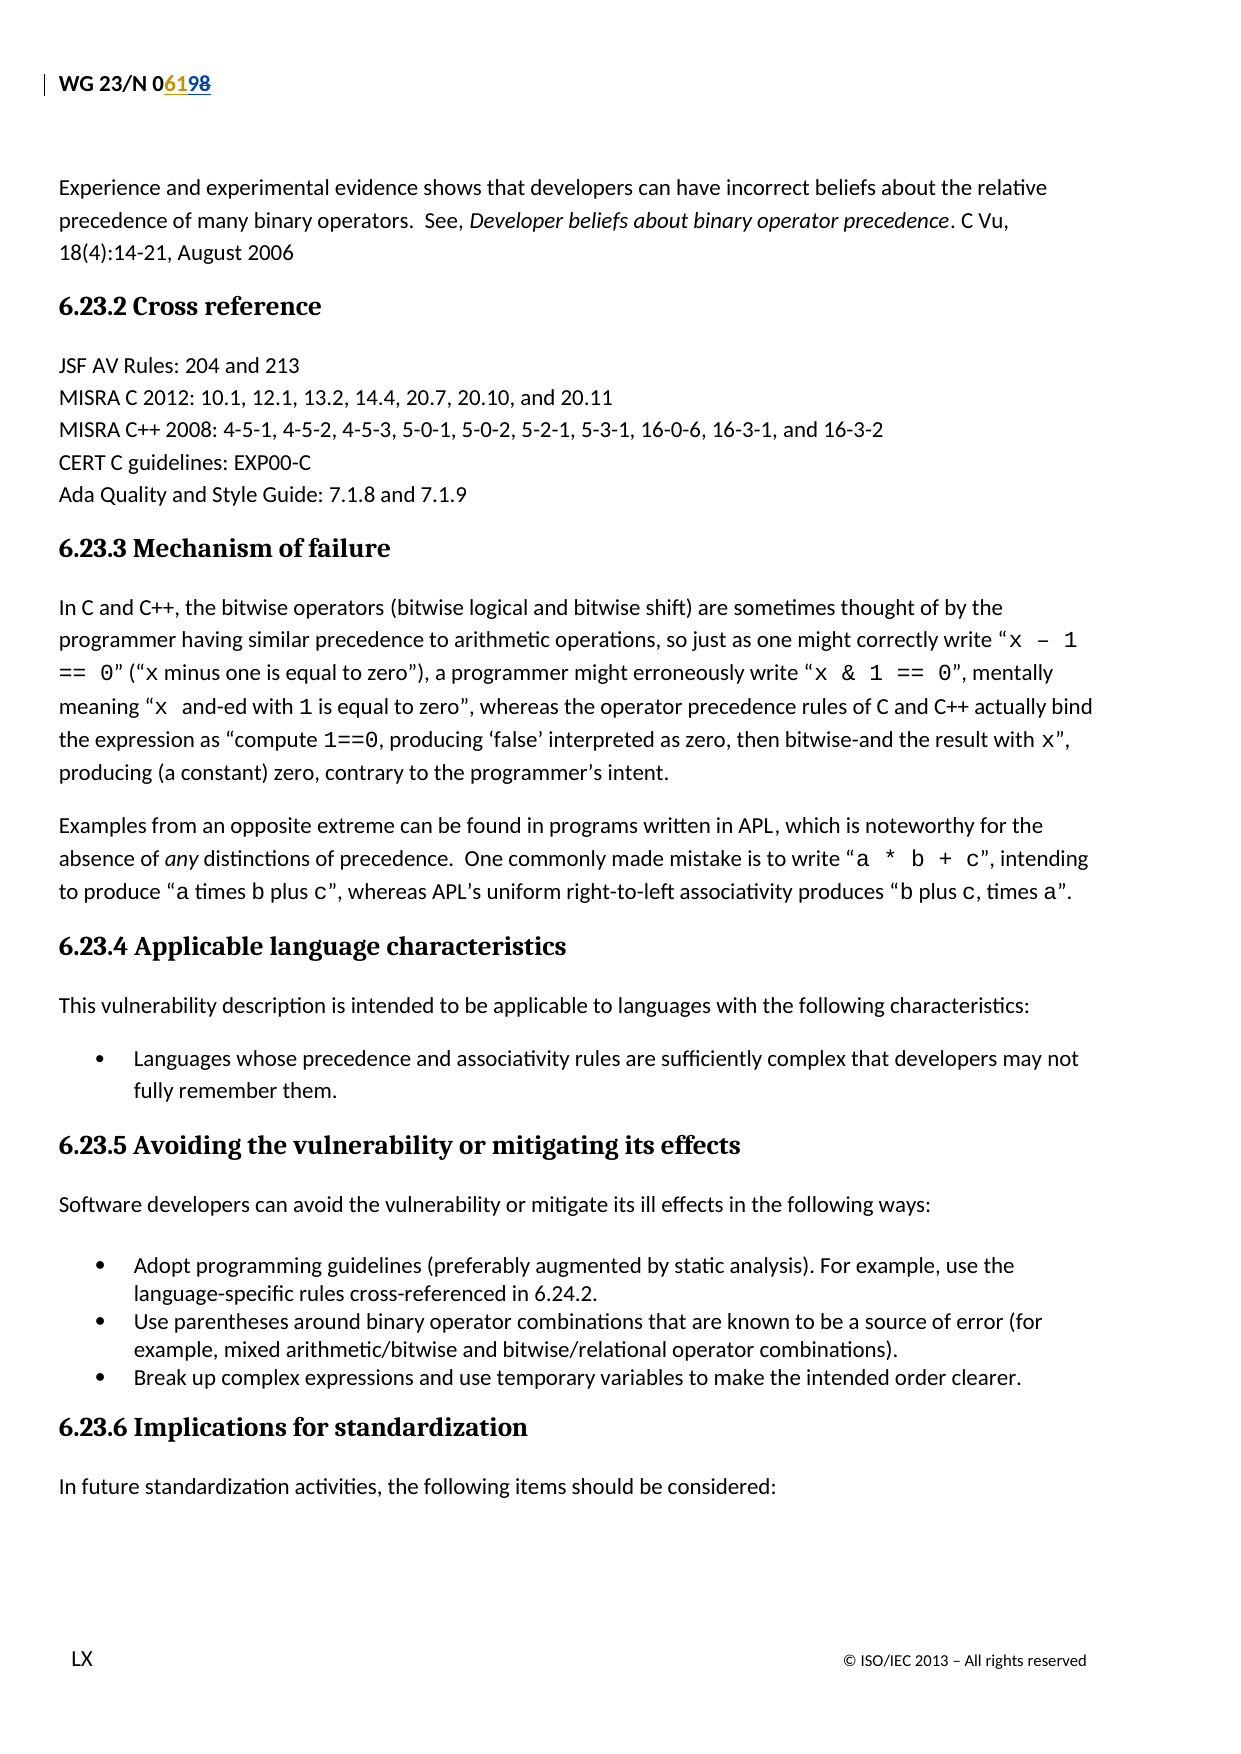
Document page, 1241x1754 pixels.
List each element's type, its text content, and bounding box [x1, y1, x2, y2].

subtitle 6.23.3 Mechanism of failure [58, 533, 1099, 564]
text MISRA C++ 2008: 4-5-1, 4-5-2, 4-5-3, 5-0-1, 5-0-2, 5-2-1, 5-3-1, 16-0-6, 16-3-1, and 16-3-2 [58, 415, 1099, 443]
text Examples from an opposite extreme can be found in programs written in APL, which is noteworthy for the absence of any distinctions of precedence. One commonly made mistake is to write “a * b + c”, intending to produce “a times b plus c”, whereas APL’s uniform right-to-left associativity produces “b plus c, times a”. [58, 811, 1099, 906]
subtitle 6.23.6 Implications for standardization [58, 1412, 1099, 1443]
text Experience and experimental evidence shows that developers can have incorrect beliefs about the relative precedence of many binary operators. See, Developer beliefs about binary operator precedence. C Vu, 18(4):14-21, August 2006 [58, 173, 1099, 266]
list Use parentheses around binary operator combinations that are known to be a source of error (for example, mixed arithmetic/bitwise and bitwise/relational operator combinations). [96, 1307, 1099, 1363]
text CERT C guidelines: EXP00-C [58, 448, 1099, 476]
list Adopt programming guidelines (preferably augmented by static analysis). For example, use the language-specific rules cross-referenced in 6.24.2. [96, 1251, 1099, 1307]
list Languages whose precedence and associativity rules are sufficiently complex that developers may not fully remember them. [96, 1044, 1099, 1105]
text In future standardization activities, the following items should be considered: [58, 1472, 1099, 1500]
text JSF AV Rules: 204 and 213 [58, 351, 1099, 379]
text MISRA C 2012: 10.1, 12.1, 13.2, 14.4, 20.7, 20.10, and 20.11 [58, 383, 1099, 411]
subtitle 6.23.2 Cross reference [58, 291, 1099, 322]
text Ada Quality and Style Guide: 7.1.8 and 7.1.9 [58, 480, 1099, 508]
subtitle 6.23.5 Avoiding the vulnerability or mitigating its effects [58, 1130, 1099, 1161]
text Software developers can avoid the vulnerability or mitigate its ill effects in the following ways: [58, 1190, 1099, 1218]
subtitle 6.23.4 Applicable language characteristics [58, 931, 1099, 962]
text This vulnerability description is intended to be applicable to languages with the following characteristics: [58, 991, 1099, 1019]
list Break up complex expressions and use temporary variables to make the intended order clearer. [96, 1363, 1099, 1391]
text In C and C++, the bitwise operators (bitwise logical and bitwise shift) are sometimes thought of by the programmer having similar precedence to arithmetic operations, so just as one might correctly write “x – 1 == 0” (“x minus one is equal to zero”), a programmer might erroneously write “x & 1 == 0”, mentally meaning “x and-ed with 1 is equal to zero”, whereas the operator precedence rules of C and C++ actually bind the expression as “compute 1==0, producing ‘false’ interpreted as zero, then bitwise-and the result with x”, producing (a constant) zero, contrary to the programmer’s intent. [58, 593, 1099, 786]
